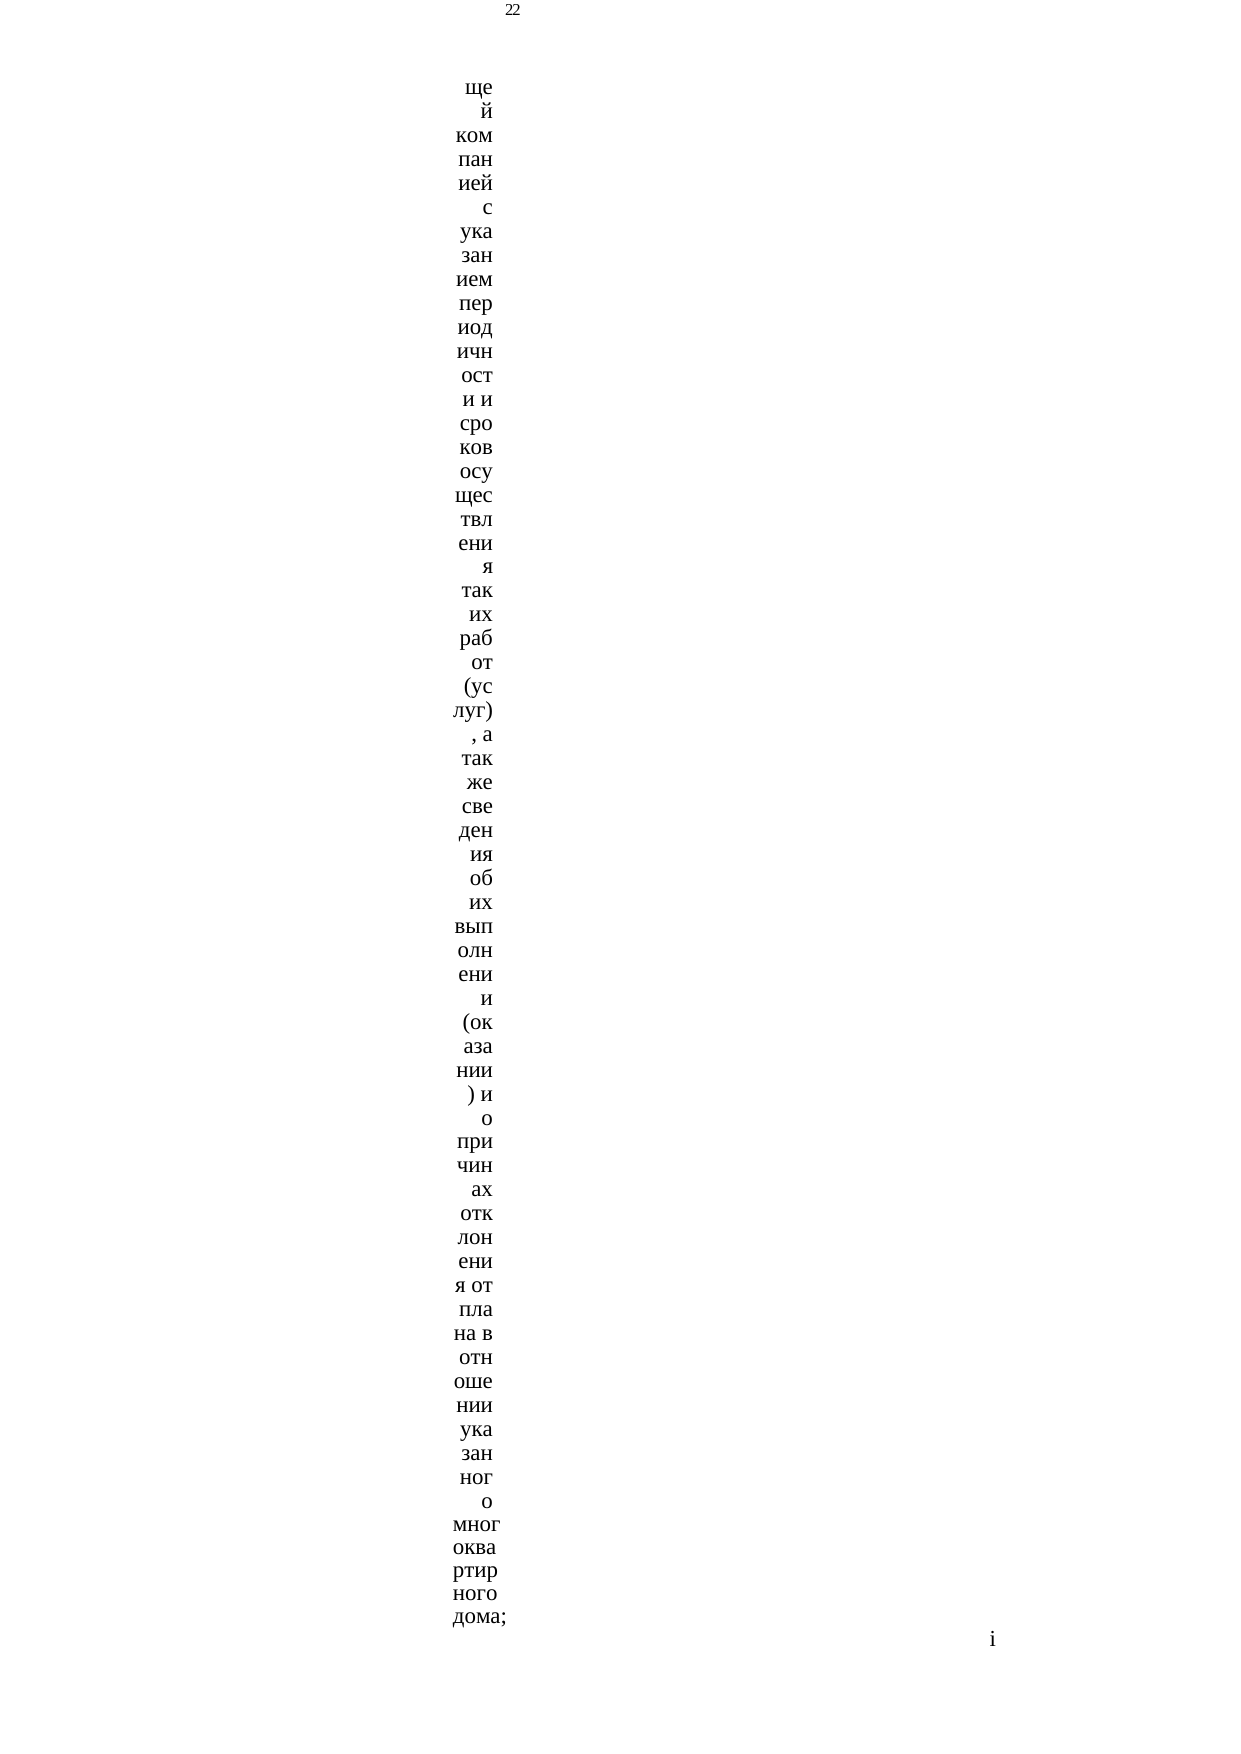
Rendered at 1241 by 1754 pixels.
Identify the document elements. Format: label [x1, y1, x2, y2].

text [453, 1513, 507, 1651]
text [453, 76, 493, 1513]
